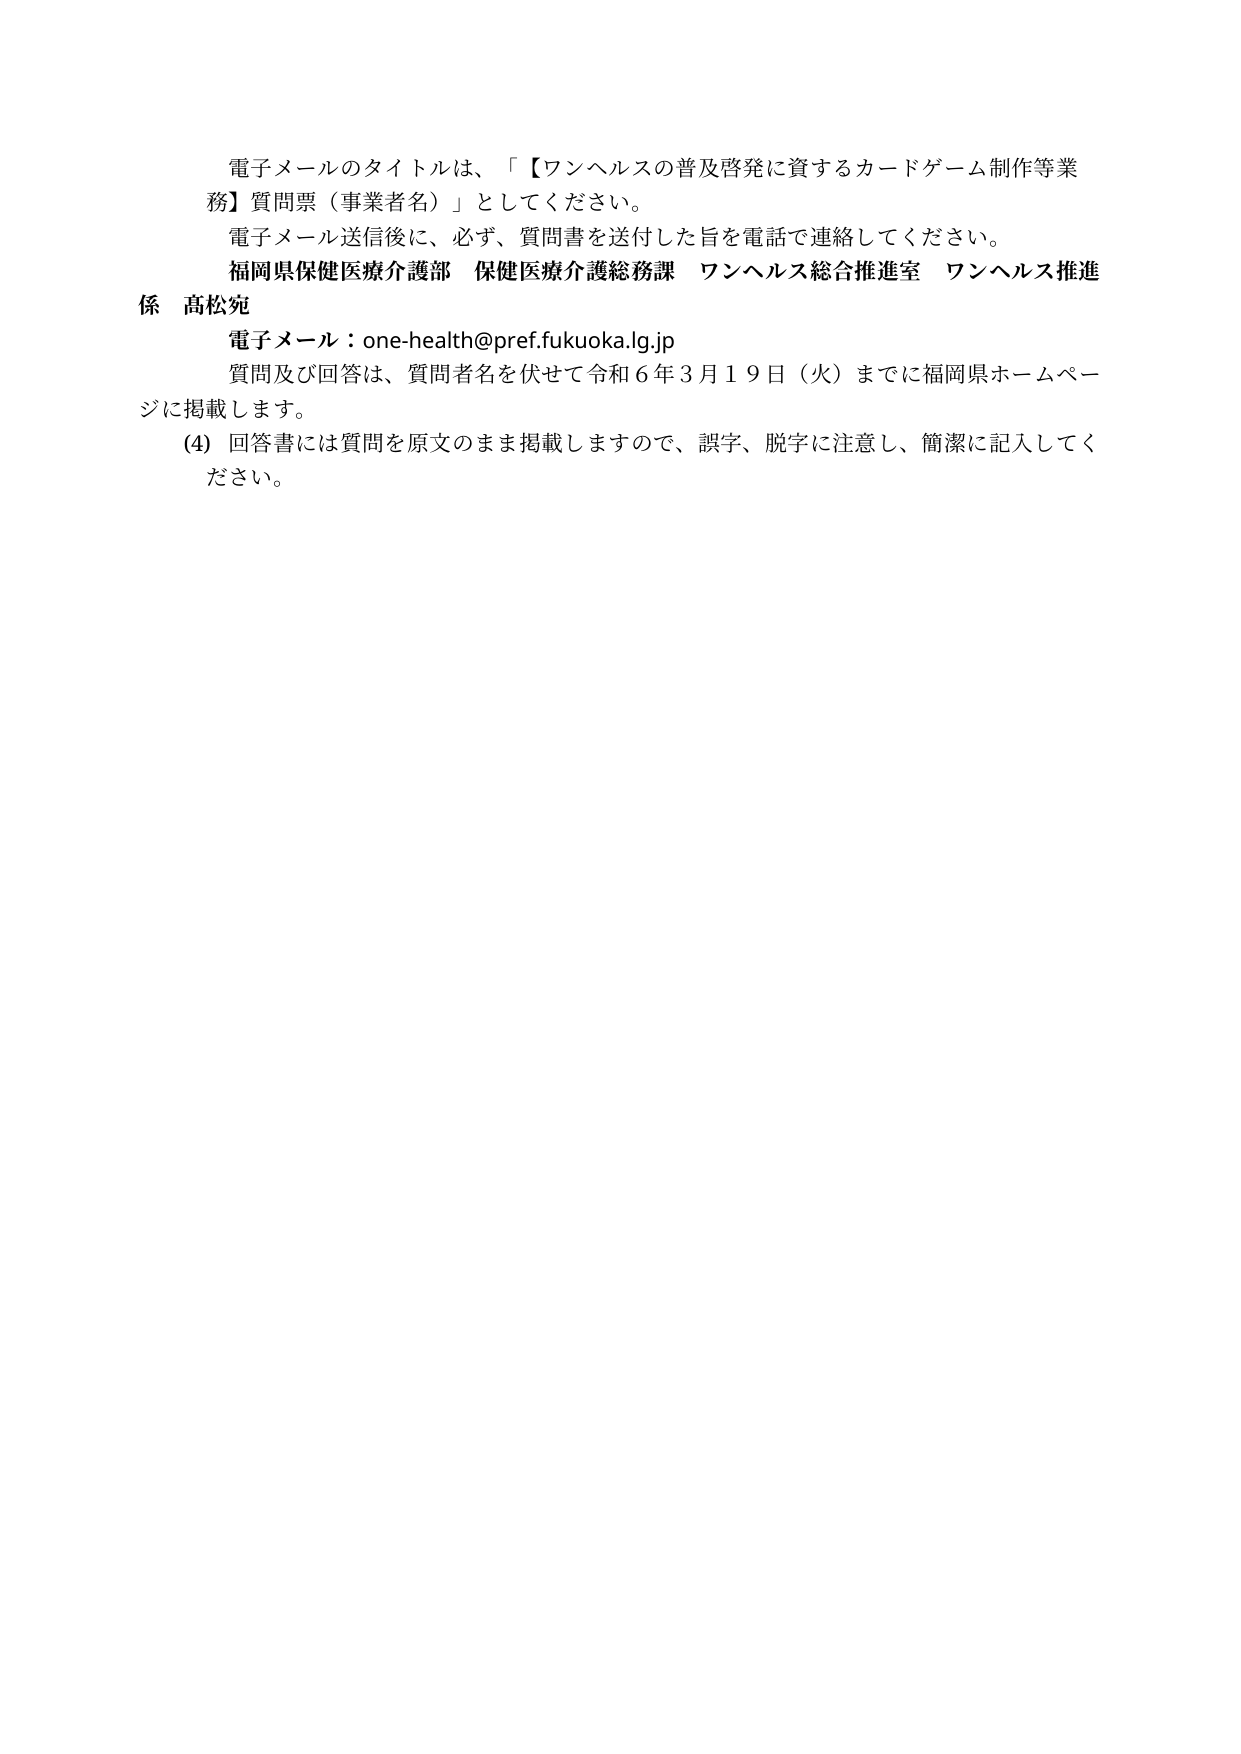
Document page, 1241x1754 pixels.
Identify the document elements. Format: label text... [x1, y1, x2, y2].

text 福岡県保健医療介護部 保健医療介護総務課 ワンヘルス総合推進室 ワンヘルス推進係 髙松宛 [138, 253, 1102, 322]
text 電子メール送信後に、必ず、質問書を送付した旨を電話で連絡してください。 [199, 218, 1102, 253]
text 電子メールのタイトルは、「【ワンヘルスの普及啓発に資するカードゲーム制作等業務】質問票（事業者名）」としてください。 [199, 150, 1102, 218]
text 電子メール：one-health@pref.fukuoka.lg.jp [138, 322, 1102, 356]
list 回答書には質問を原文のまま掲載しますので、誤字、脱字に注意し、簡潔に記入してください。 [161, 425, 1102, 493]
text 質問及び回答は、質問者名を伏せて令和６年３月１９日（火）までに福岡県ホームページに掲載します。 [138, 356, 1102, 425]
